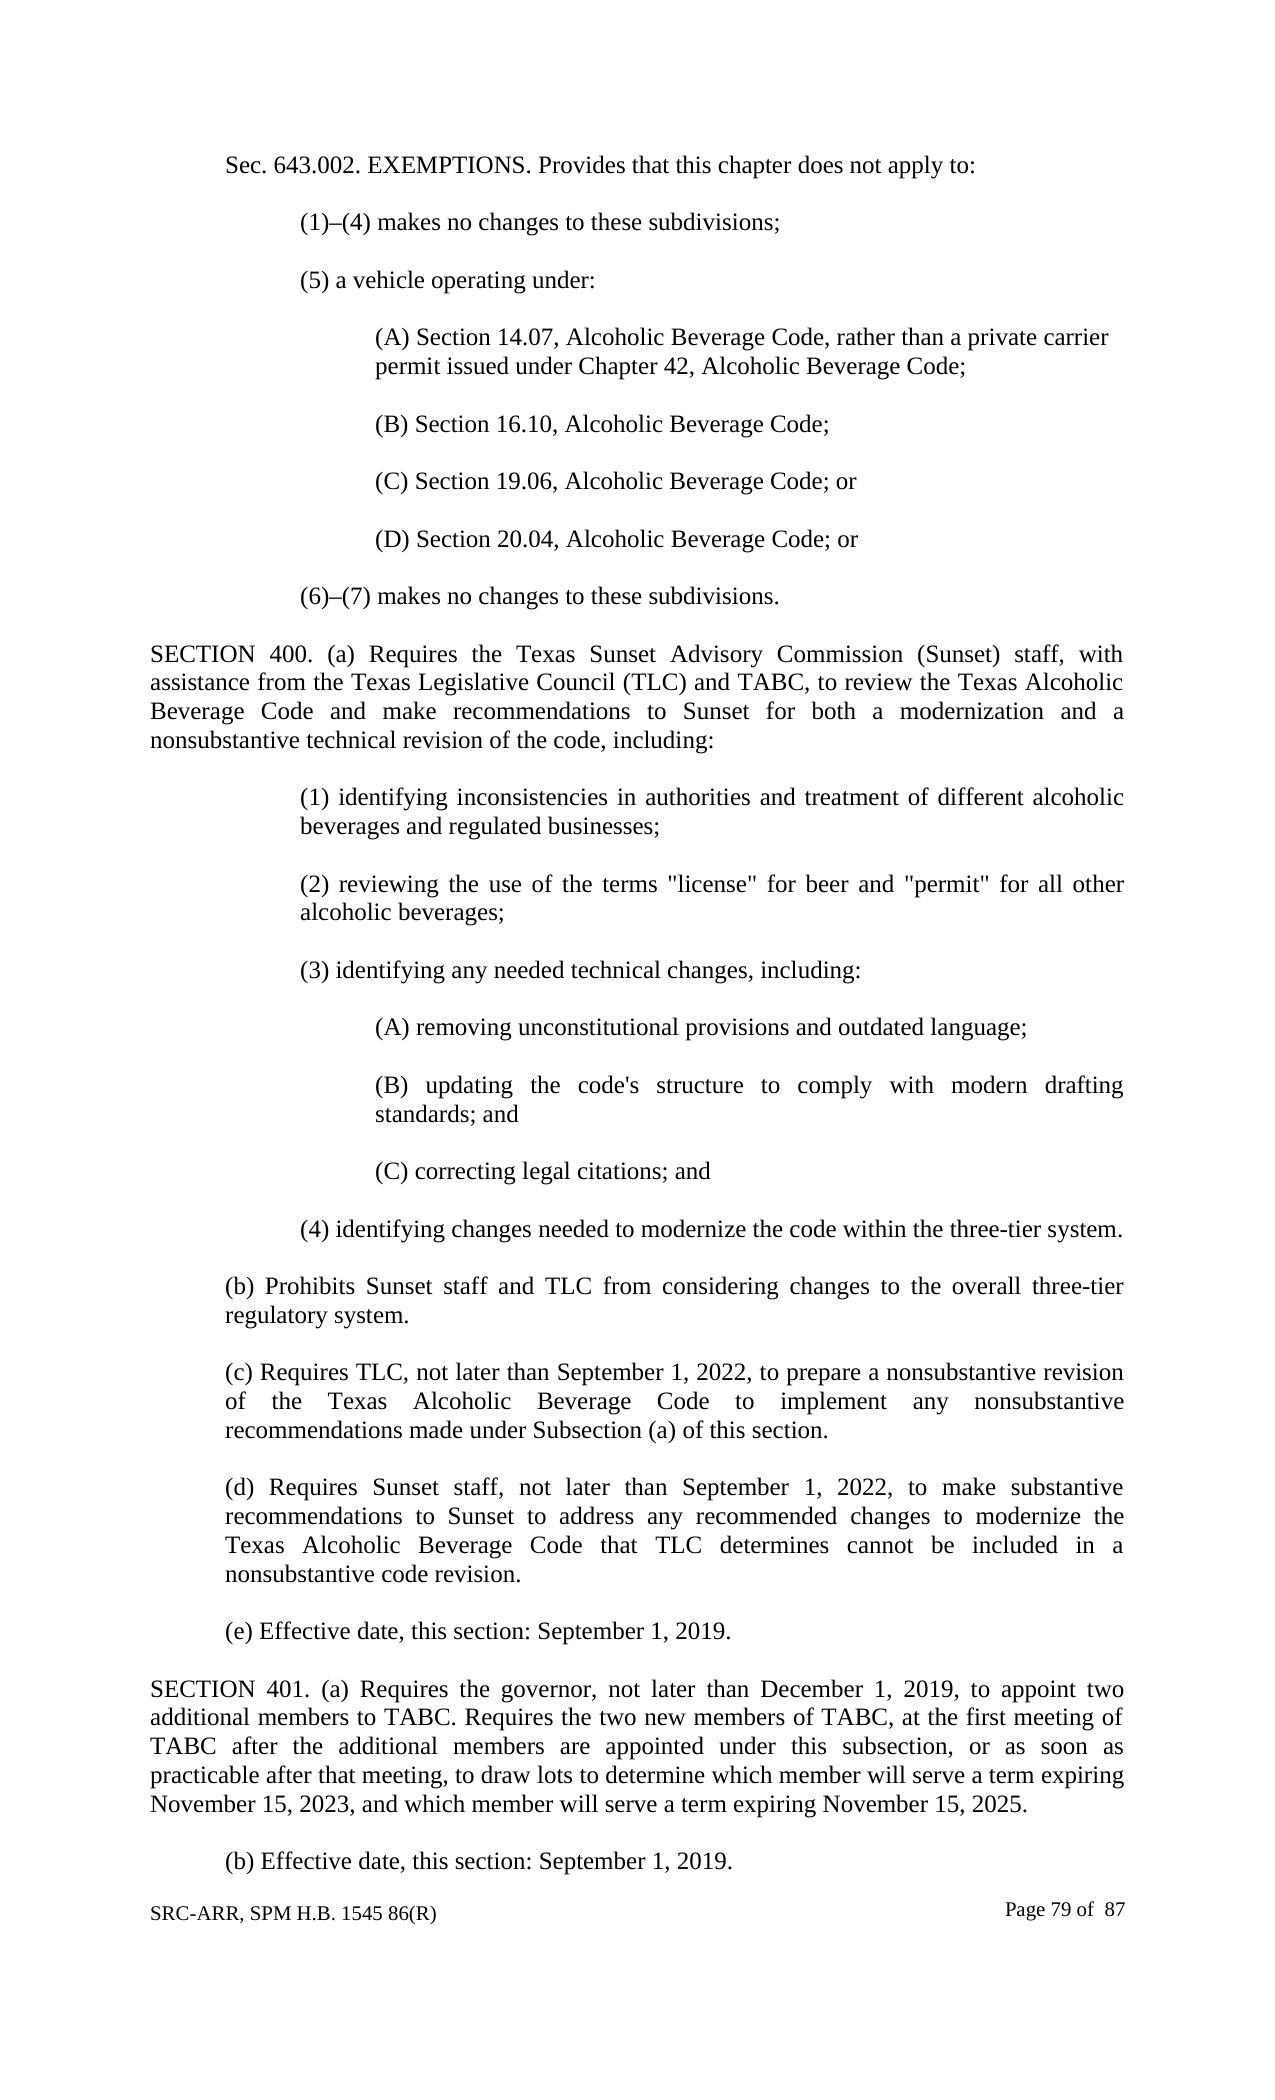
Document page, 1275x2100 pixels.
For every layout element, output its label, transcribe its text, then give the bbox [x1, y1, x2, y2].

text (6)–(7) makes no changes to these subdivisions. [300, 581, 1125, 610]
text (1) identifying inconsistencies in authorities and treatment of different alcoholic beverages and regulated businesses; [300, 782, 1125, 840]
text (D) Section 20.04, Alcoholic Beverage Code; or [375, 524, 1125, 552]
text (b) Effective date, this section: September 1, 2019. [225, 1846, 1125, 1875]
text (e) Effective date, this section: September 1, 2019. [225, 1616, 1125, 1645]
text (A) removing unconstitutional provisions and outdated language; [375, 1012, 1125, 1041]
text (B) Section 16.10, Alcoholic Beverage Code; [375, 409, 1125, 437]
text (4) identifying changes needed to modernize the code within the three-tier system. [300, 1214, 1125, 1242]
text (2) reviewing the use of the terms "license" for beer and "permit" for all other alcoholic beverages; [300, 869, 1125, 926]
text (C) correcting legal citations; and [375, 1156, 1125, 1185]
text (B) updating the code's structure to comply with modern drafting standards; and [375, 1070, 1125, 1127]
text (A) Section 14.07, Alcoholic Beverage Code, rather than a private carrier permit issued under Chapter 42, Alcoholic Beverage Code; [375, 322, 1125, 380]
text (C) Section 19.06, Alcoholic Beverage Code; or [375, 466, 1125, 495]
text (b) Prohibits Sunset staff and TLC from considering changes to the overall three-tier regulatory system. [225, 1271, 1125, 1329]
text (d) Requires Sunset staff, not later than September 1, 2022, to make substantive recommendations to Sunset to address any recommended changes to modernize the Texas Alcoholic Beverage Code that TLC determines cannot be included in a nonsubstantive code revision. [225, 1472, 1125, 1587]
text (3) identifying any needed technical changes, including: [300, 955, 1125, 984]
text (5) a vehicle operating under: [300, 265, 1125, 294]
text SECTION 400. (a) Requires the Texas Sunset Advisory Commission (Sunset) staff, with assistance from the Texas Legislative Council (TLC) and TABC, to review the Texas Alcoholic Beverage Code and make recommendations to Sunset for both a modernization and a nonsubstantive technical revision of the code, including: [150, 639, 1125, 754]
text (1)–(4) makes no changes to these subdivisions; [300, 207, 1125, 236]
text SECTION 401. (a) Requires the governor, not later than December 1, 2019, to appoint two additional members to TABC. Requires the two new members of TABC, at the first meeting of TABC after the additional members are appointed under this subsection, or as soon as practicable after that meeting, to draw lots to determine which member will serve a term expiring November 15, 2023, and which member will serve a term expiring November 15, 2025. [150, 1674, 1125, 1817]
text Sec. 643.002. EXEMPTIONS. Provides that this chapter does not apply to: [225, 150, 1125, 179]
text (c) Requires TLC, not later than September 1, 2022, to prepare a nonsubstantive revision of the Texas Alcoholic Beverage Code to implement any nonsubstantive recommendations made under Subsection (a) of this section. [225, 1357, 1125, 1444]
